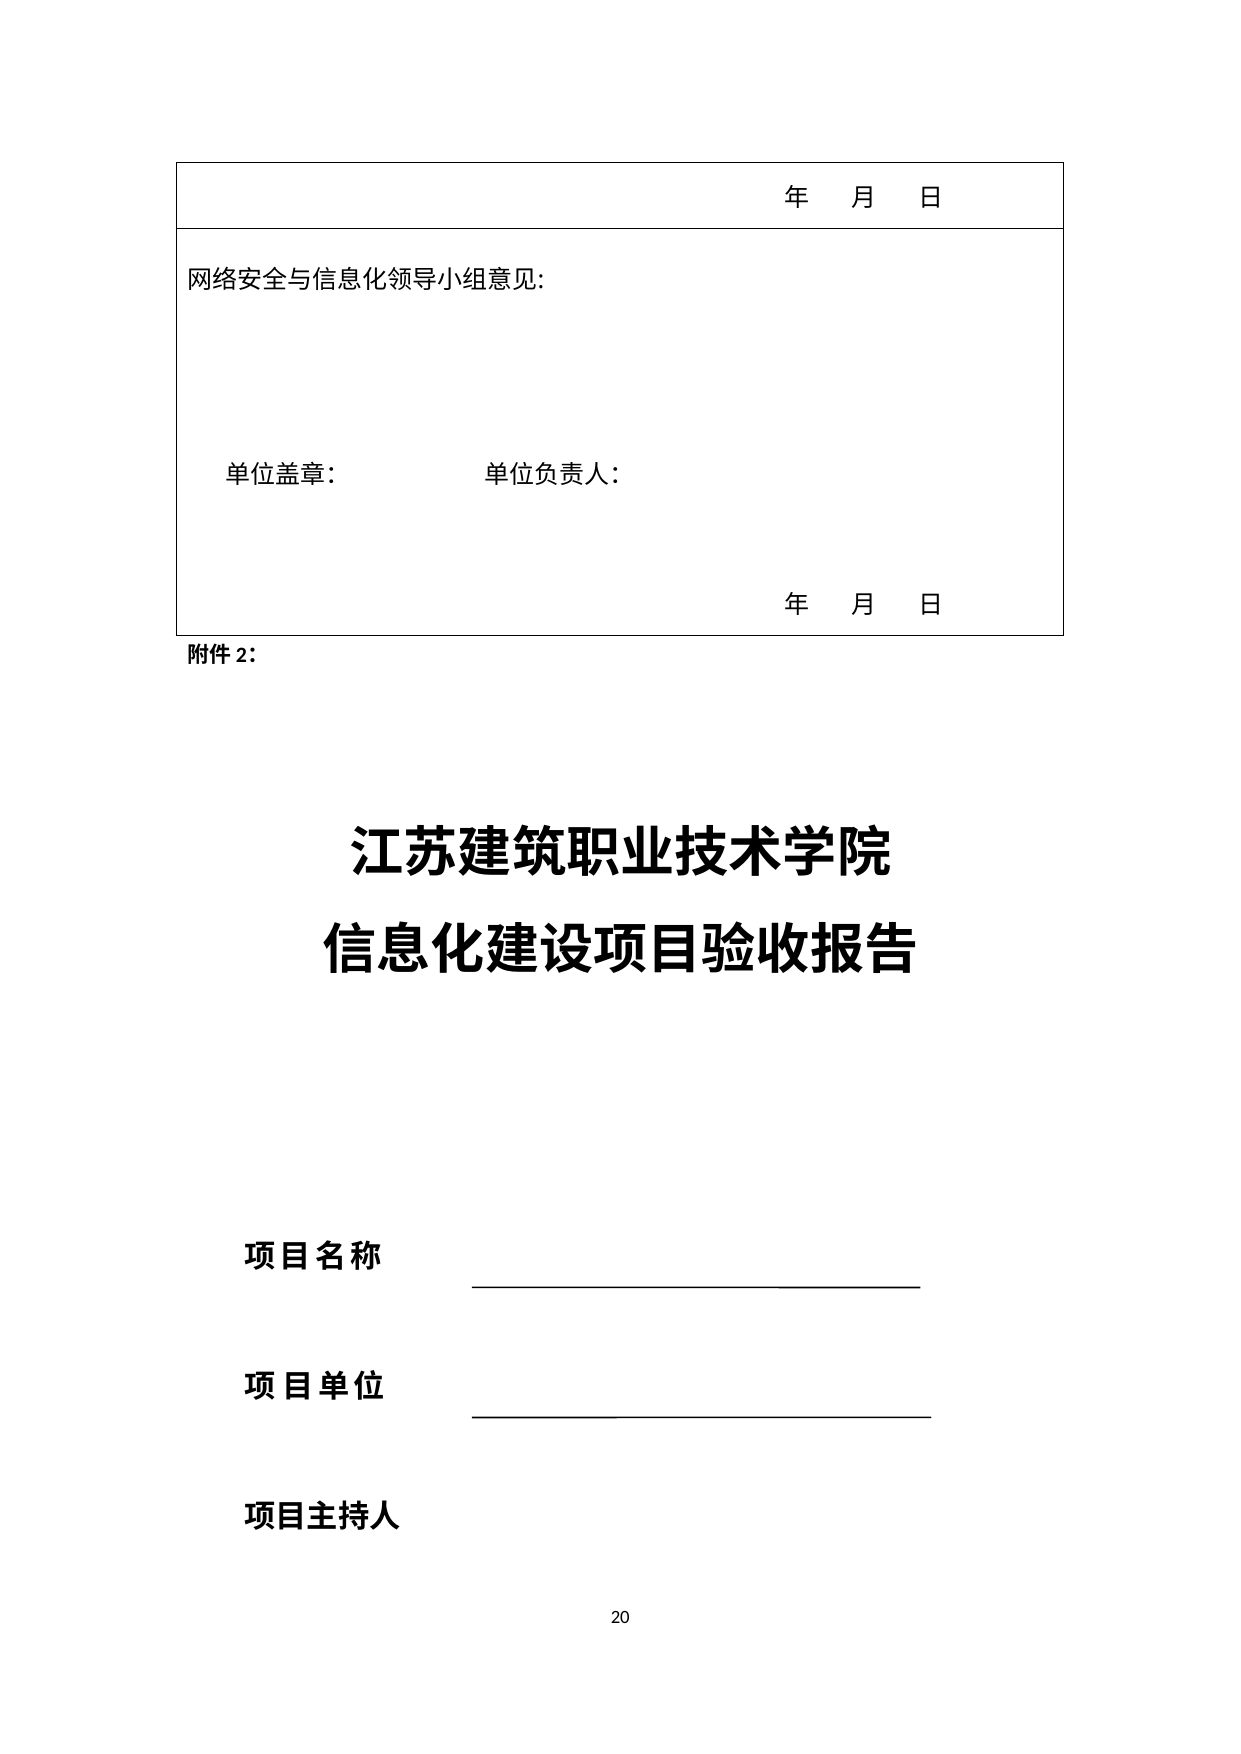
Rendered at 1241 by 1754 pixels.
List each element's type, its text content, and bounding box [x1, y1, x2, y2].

text 附件2： [187, 636, 1053, 669]
text 项 目 单 位 [187, 1351, 1053, 1416]
text 江苏建筑职业技术学院 [187, 799, 1053, 896]
text 信息化建设项目验收报告 [187, 896, 1053, 994]
text 项 目 名 称 [187, 1221, 1053, 1286]
table_header 网络安全与信息化领导小组意见: 单位盖章： 单位负责人： 年 月 日 [177, 229, 1063, 635]
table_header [177, 163, 1063, 228]
text 项目主持人 [187, 1481, 1053, 1546]
